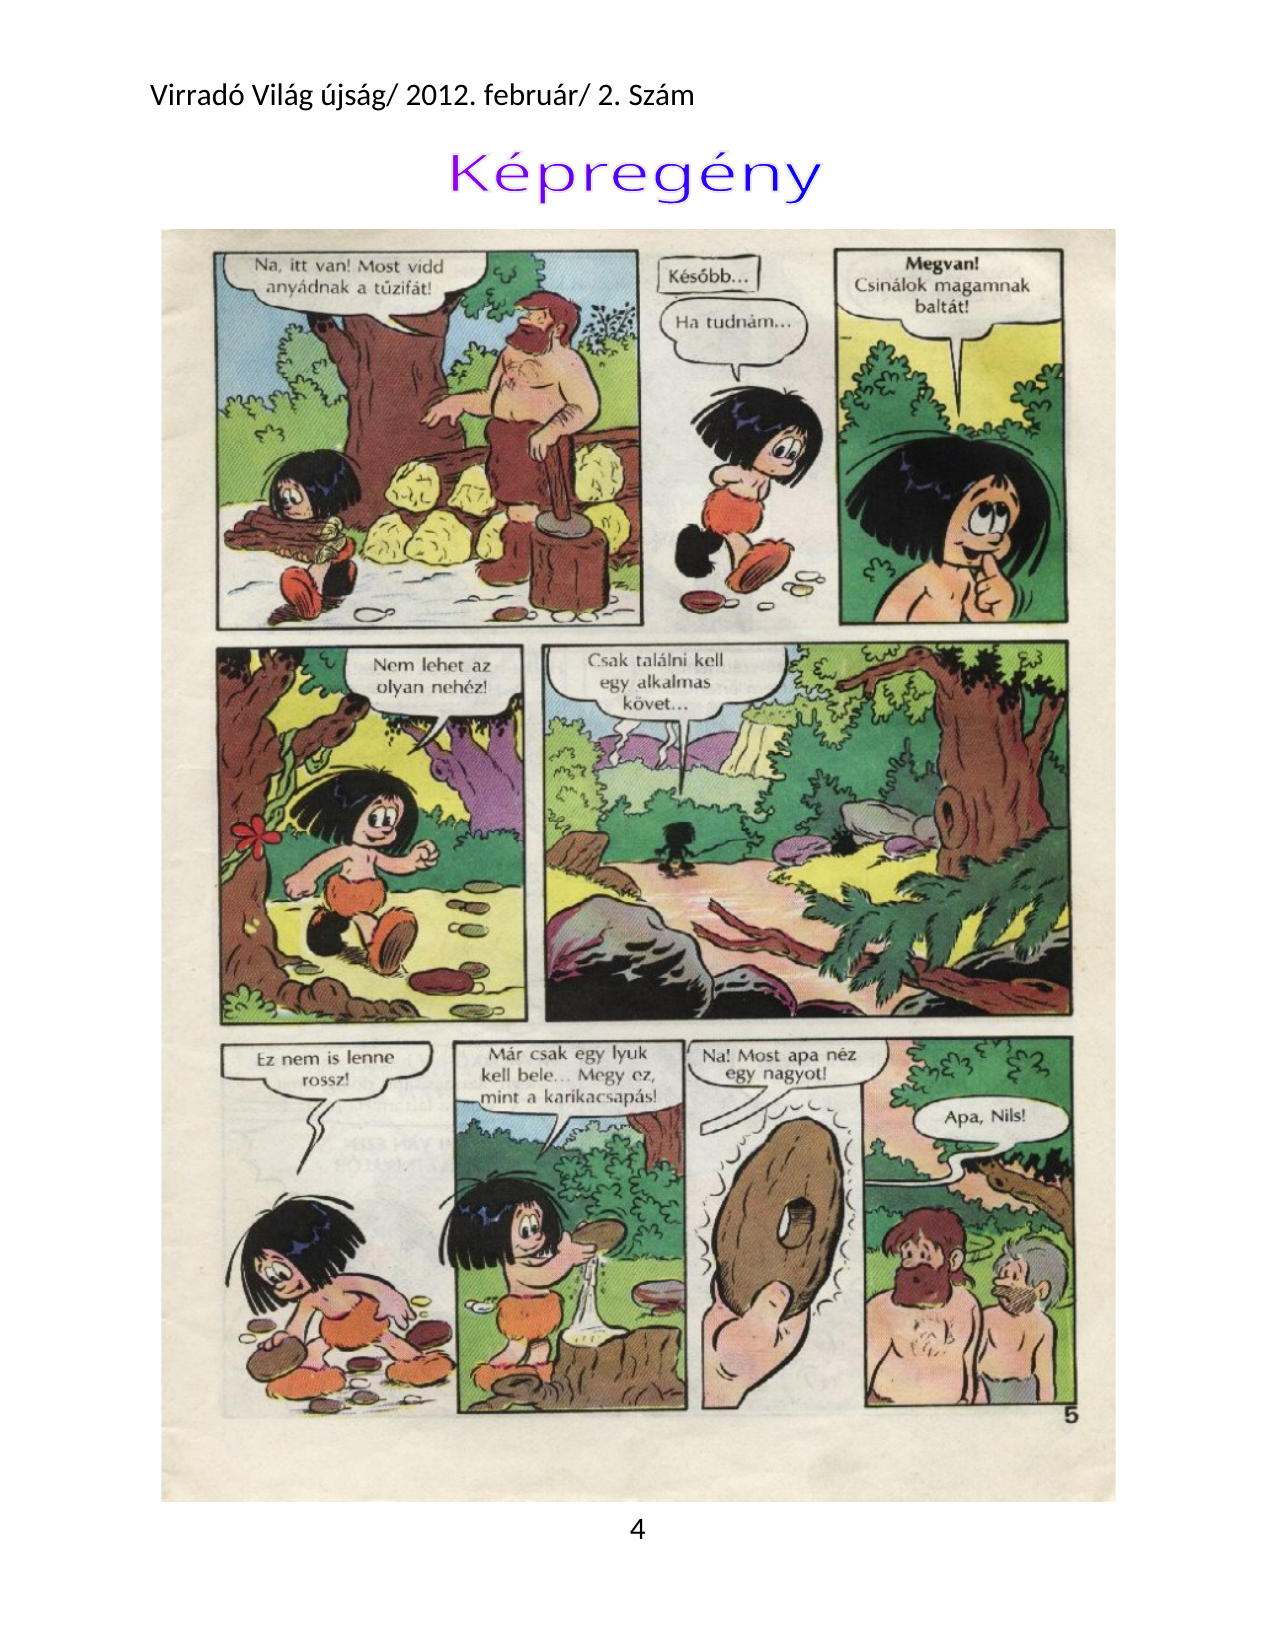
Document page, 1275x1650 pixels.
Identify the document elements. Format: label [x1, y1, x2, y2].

picture [159, 229, 1116, 1502]
